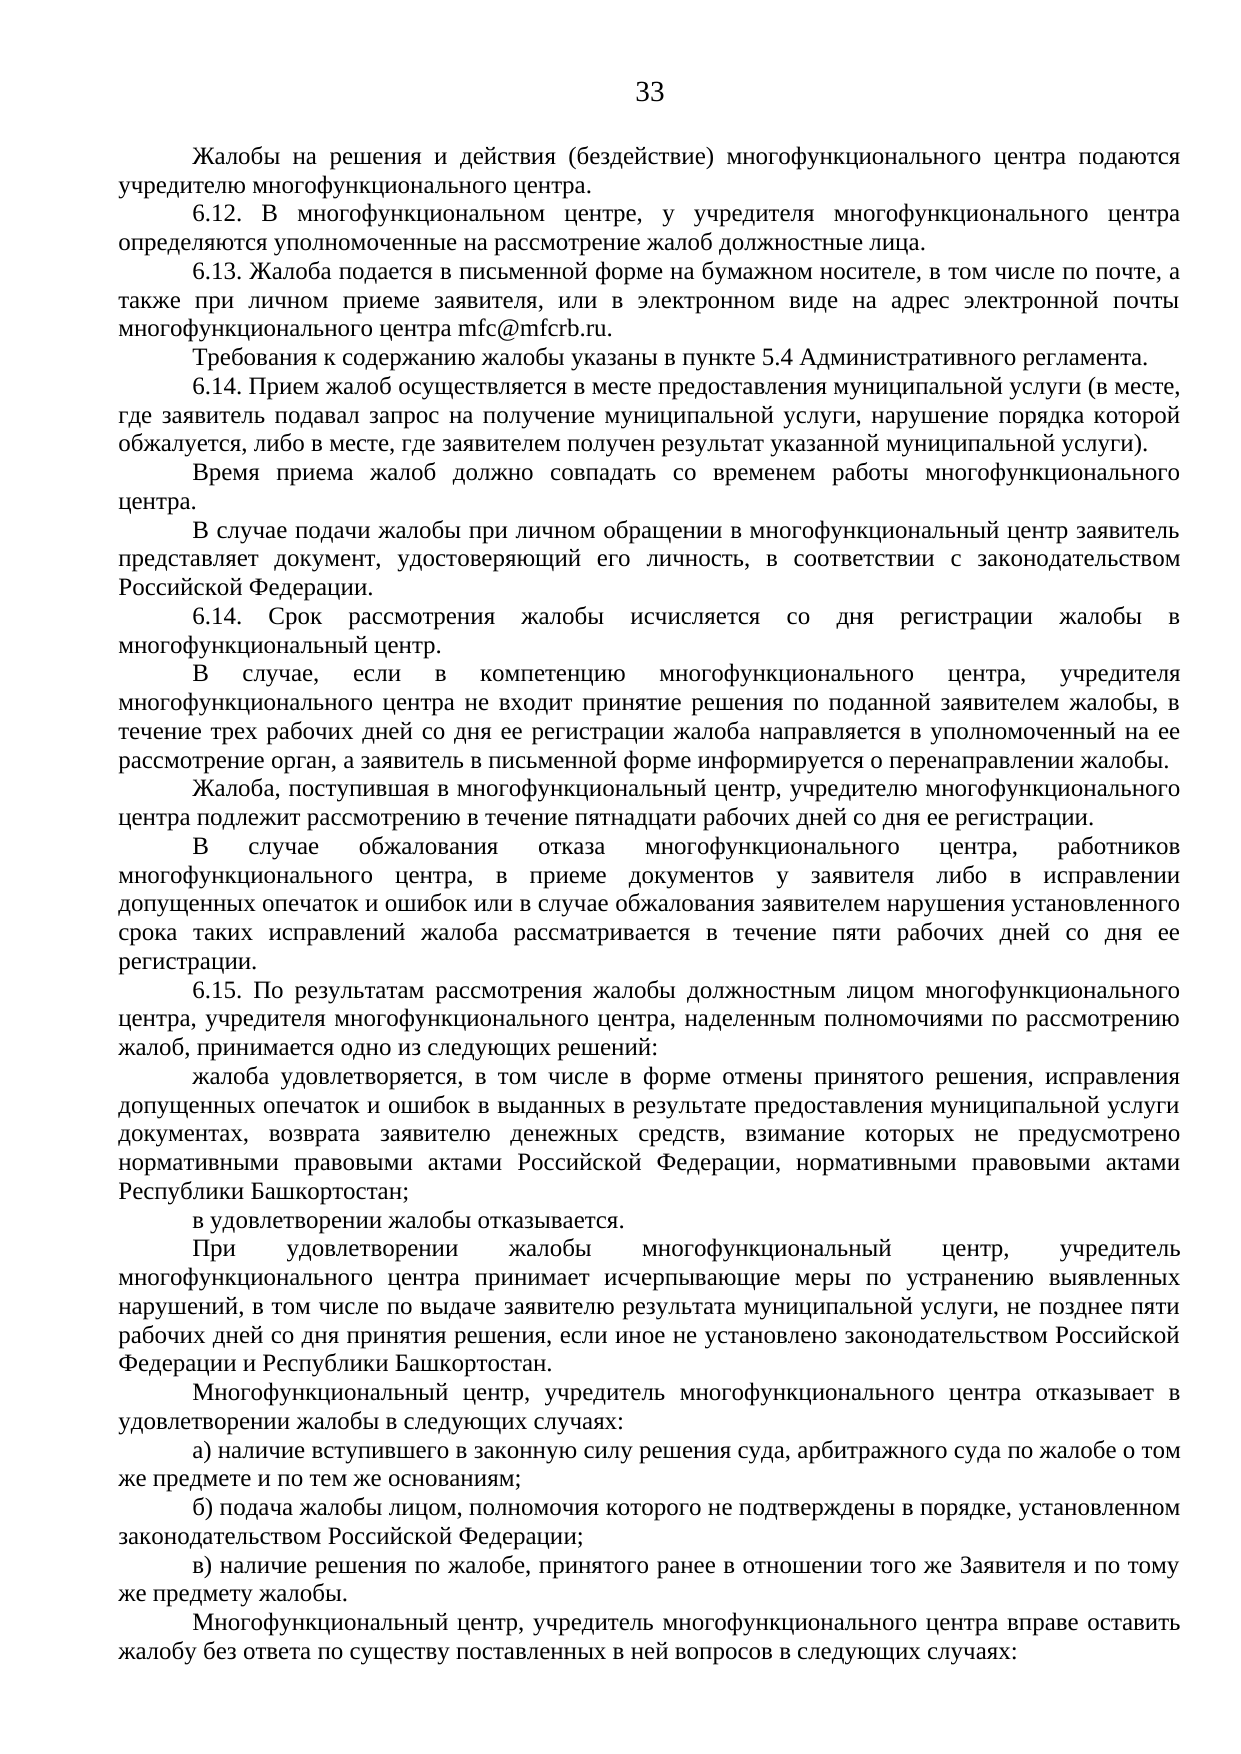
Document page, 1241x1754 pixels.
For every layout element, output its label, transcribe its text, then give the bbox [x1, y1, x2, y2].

text 6.15. По результатам рассмотрения жалобы должностным лицом многофункционального центра, учредителя многофункционального центра, наделенным полномочиями по рассмотрению жалоб, принимается одно из следующих решений: [118, 975, 1181, 1061]
text жалоба удовлетворяется, в том числе в форме отмены принятого решения, исправления допущенных опечаток и ошибок в выданных в результате предоставления муниципальной услуги документах, возврата заявителю денежных средств, взимание которых не предусмотрено нормативными правовыми актами Российской Федерации, нормативными правовыми актами Республики Башкортостан; [118, 1061, 1181, 1205]
text б) подача жалобы лицом, полномочия которого не подтверждены в порядке, установленном законодательством Российской Федерации; [118, 1492, 1181, 1550]
text а) наличие вступившего в законную силу решения суда, арбитражного суда по жалобе о том же предмете и по тем же основаниям; [118, 1435, 1181, 1492]
text При удовлетворении жалобы многофункциональный центр, учредитель многофункционального центра принимает исчерпывающие меры по устранению выявленных нарушений, в том числе по выдаче заявителю результата муниципальной услуги, не позднее пяти рабочих дней со дня принятия решения, если иное не установлено законодательством Российской Федерации и Республики Башкортостан. [118, 1233, 1181, 1377]
text Жалоба, поступившая в многофункциональный центр, учредителю многофункционального центра подлежит рассмотрению в течение пятнадцати рабочих дней со дня ее регистрации. [118, 773, 1181, 831]
text Время приема жалоб должно совпадать со временем работы многофункционального центра. [118, 457, 1181, 515]
text 6.12. В многофункциональном центре, у учредителя многофункционального центра определяются уполномоченные на рассмотрение жалоб должностные лица. [118, 198, 1181, 256]
text Требования к содержанию жалобы указаны в пункте 5.4 Административного регламента. [118, 342, 1181, 371]
text в удовлетворении жалобы отказывается. [118, 1205, 1181, 1233]
text 6.13. Жалоба подается в письменной форме на бумажном носителе, в том числе по почте, а также при личном приеме заявителя, или в электронном виде на адрес электронной почты многофункционального центра mfc@mfcrb.ru. [118, 256, 1181, 342]
text В случае, если в компетенцию многофункционального центра, учредителя многофункционального центра не входит принятие решения по поданной заявителем жалобы, в течение трех рабочих дней со дня ее регистрации жалоба направляется в уполномоченный на ее рассмотрение орган, а заявитель в письменной форме информируется о перенаправлении жалобы. [118, 658, 1181, 773]
text Многофункциональный центр, учредитель многофункционального центра отказывает в удовлетворении жалобы в следующих случаях: [118, 1377, 1181, 1435]
text В случае подачи жалобы при личном обращении в многофункциональный центр заявитель представляет документ, удостоверяющий его личность, в соответствии с законодательством Российской Федерации. [118, 515, 1181, 601]
text Многофункциональный центр, учредитель многофункционального центра вправе оставить жалобу без ответа по существу поставленных в ней вопросов в следующих случаях: [118, 1607, 1181, 1665]
text в) наличие решения по жалобе, принятого ранее в отношении того же Заявителя и по тому же предмету жалобы. [118, 1550, 1181, 1607]
text В случае обжалования отказа многофункционального центра, работников многофункционального центра, в приеме документов у заявителя либо в исправлении допущенных опечаток и ошибок или в случае обжалования заявителем нарушения установленного срока таких исправлений жалоба рассматривается в течение пяти рабочих дней со дня ее регистрации. [118, 831, 1181, 975]
text 6.14. Прием жалоб осуществляется в месте предоставления муниципальной услуги (в месте, где заявитель подавал запрос на получение муниципальной услуги, нарушение порядка которой обжалуется, либо в месте, где заявителем получен результат указанной муниципальной услуги). [118, 371, 1181, 457]
text Жалобы на решения и действия (бездействие) многофункционального центра подаются учредителю многофункционального центра. [118, 141, 1181, 198]
text 6.14. Срок рассмотрения жалобы исчисляется со дня регистрации жалобы в многофункциональный центр. [118, 601, 1181, 658]
